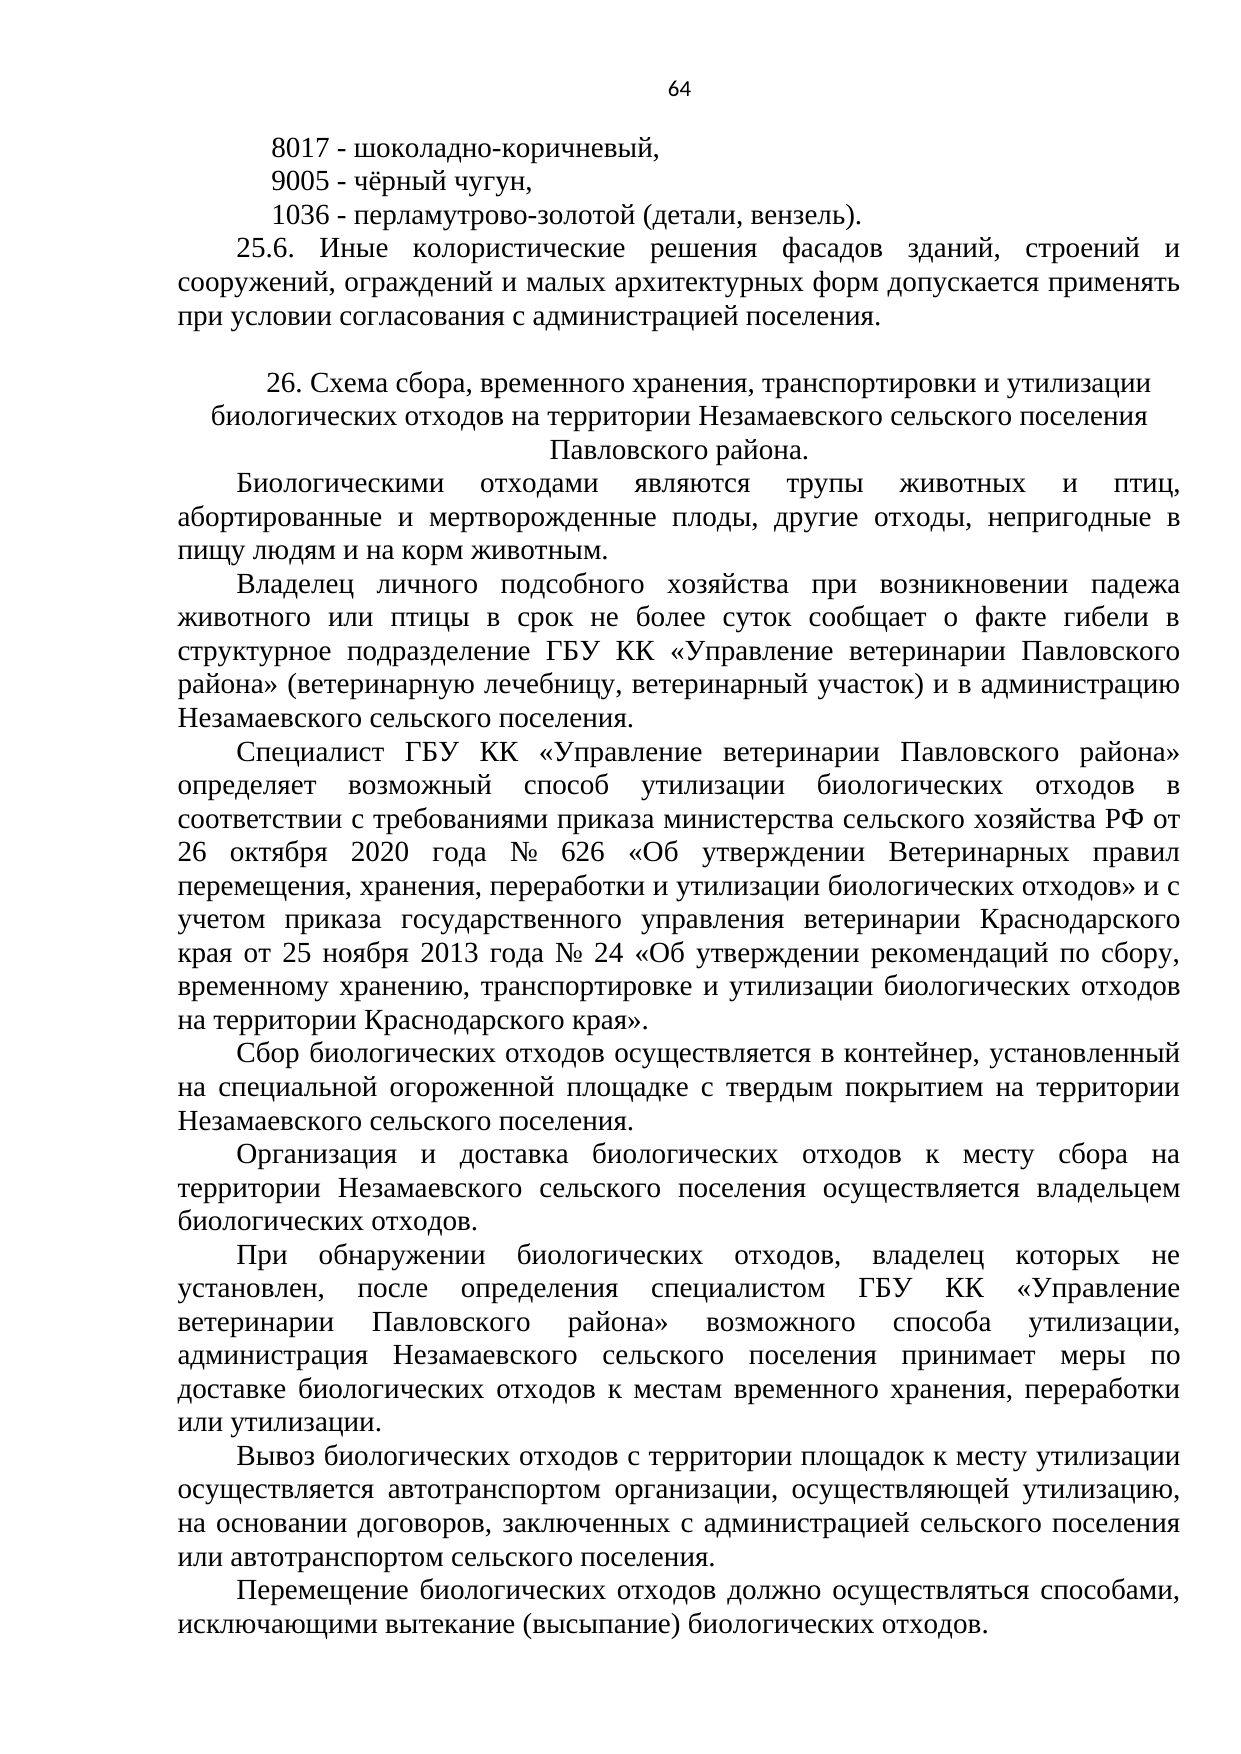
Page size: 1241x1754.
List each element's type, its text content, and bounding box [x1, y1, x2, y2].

text Специалист ГБУ КК «Управление ветеринарии Павловского района» определяет возможный способ утилизации биологических отходов в соответствии с требованиями приказа министерства сельского хозяйства РФ от 26 октября 2020 года № 626 «Об утверждении Ветеринарных правил перемещения, хранения, переработки и утилизации биологических отходов» и с учетом приказа государственного управления ветеринарии Краснодарского края от 25 ноября 2013 года № 24 «Об утверждении рекомендаций по сбору, временному хранению, транспортировке и утилизации биологических отходов на территории Краснодарского края». [177, 734, 1181, 1036]
text Перемещение биологических отходов должно осуществляться способами, исключающими вытекание (высыпание) биологических отходов. [177, 1572, 1181, 1639]
text 8017 - шоколадно-коричневый, [177, 130, 1181, 163]
text Биологическими отходами являются трупы животных и птиц, абортированные и мертворожденные плоды, другие отходы, непригодные в пищу людям и на корм животным. [177, 465, 1181, 566]
text 25.6. Иные колористические решения фасадов зданий, строений и сооружений, ограждений и малых архитектурных форм допускается применять при условии согласования с администрацией поселения. [177, 231, 1181, 331]
text 1036 - перламутрово-золотой (детали, вензель). [177, 197, 1181, 231]
text При обнаружении биологических отходов, владелец которых не установлен, после определения специалистом ГБУ КК «Управление ветеринарии Павловского района» возможного способа утилизации, администрация Незамаевского сельского поселения принимает меры по доставке биологических отходов к местам временного хранения, переработки или утилизации. [177, 1237, 1181, 1438]
text Владелец личного подсобного хозяйства при возникновении падежа животного или птицы в срок не более суток сообщает о факте гибели в структурное подразделение ГБУ КК «Управление ветеринарии Павловского района» (ветеринарную лечебницу, ветеринарный участок) и в администрацию Незамаевского сельского поселения. [177, 566, 1181, 734]
text Сбор биологических отходов осуществляется в контейнер, установленный на специальной огороженной площадке с твердым покрытием на территории Незамаевского сельского поселения. [177, 1036, 1181, 1136]
text 26. Схема сбора, временного хранения, транспортировки и утилизации биологических отходов на территории Незамаевского сельского поселения Павловского района. [177, 365, 1181, 465]
text Организация и доставка биологических отходов к месту сбора на территории Незамаевского сельского поселения осуществляется владельцем биологических отходов. [177, 1136, 1181, 1237]
text 9005 - чёрный чугун, [177, 163, 1181, 197]
text Вывоз биологических отходов с территории площадок к месту утилизации осуществляется автотранспортом организации, осуществляющей утилизацию, на основании договоров, заключенных с администрацией сельского поселения или автотранспортом сельского поселения. [177, 1438, 1181, 1572]
